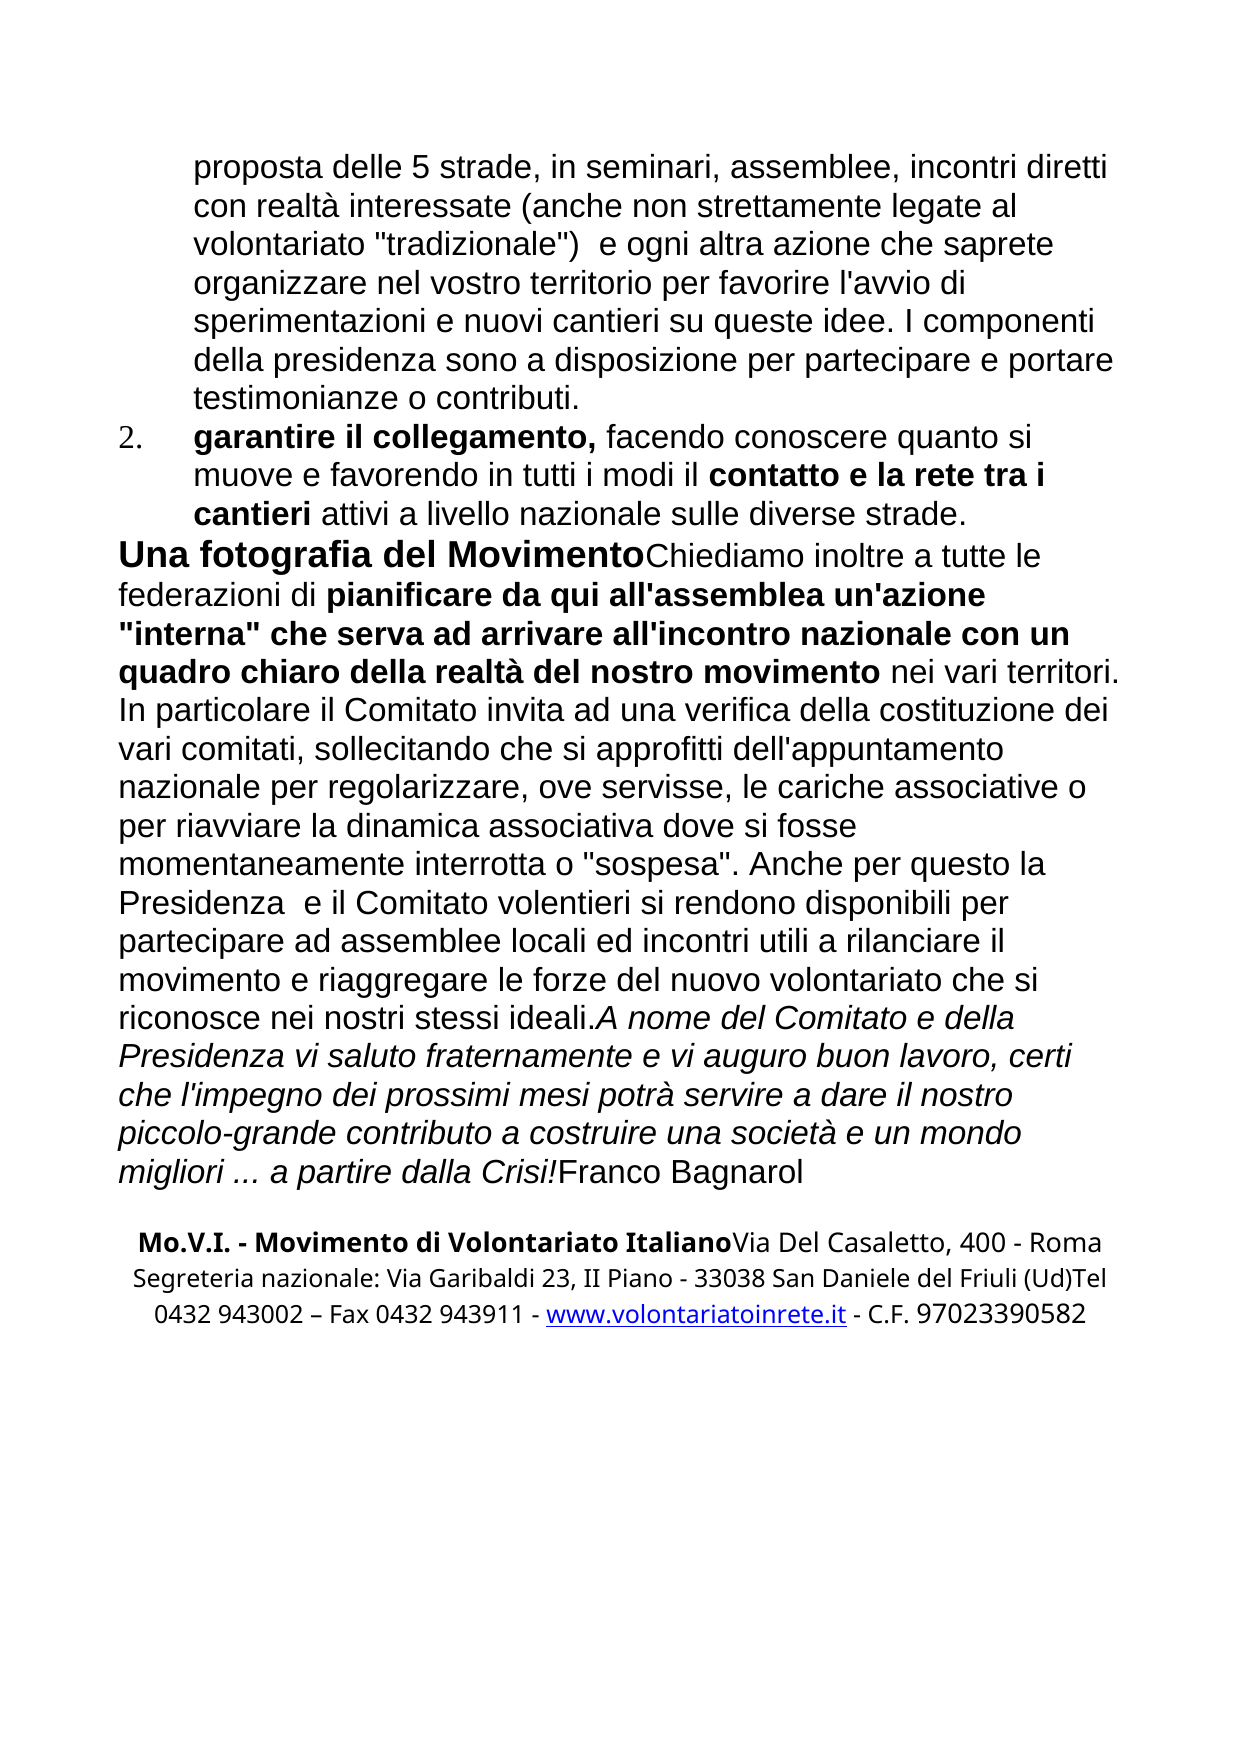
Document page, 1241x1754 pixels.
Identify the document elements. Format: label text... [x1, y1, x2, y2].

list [118, 148, 1122, 417]
text Mo.V.I. - Movimento di Volontariato Italiano Via Del Casaletto, 400 - Roma Segreteria nazionale: Via Garibaldi 23, II Piano - 33038 San Daniele del Friuli (Ud) Tel 0432 943002 – Fax 0432 943911 - www.volontariatoinrete.it - C.F. 97023390582 [118, 1223, 1122, 1331]
text Una fotografia del Movimento Chiediamo inoltre a tutte le federazioni di pianificare da qui all'assemblea un'azione "interna" che serva ad arrivare all'incontro nazionale con un quadro chiaro della realtà del nostro movimento nei vari territori. In particolare il Comitato invita ad una verifica della costituzione dei vari comitati, sollecitando che si approfitti dell'appuntamento nazionale per regolarizzare, ove servisse, le cariche associative o per riavviare la dinamica associativa dove si fosse momentaneamente interrotta o "sospesa". Anche per questo la Presidenza e il Comitato volentieri si rendono disponibili per partecipare ad assemblee locali ed incontri utili a rilanciare il movimento e riaggregare le forze del nuovo volontariato che si riconosce nei nostri stessi ideali. A nome del Comitato e della Presidenza vi saluto fraternamente e vi auguro buon lavoro, certi che l'impegno dei prossimi mesi potrà servire a dare il nostro piccolo-grande contributo a costruire una società e un mondo migliori ... a partire dalla Crisi! Franco Bagnarol [118, 532, 1122, 1190]
list garantire il collegamento, facendo conoscere quanto si muove e favorendo in tutti i modi il contatto e la rete tra i cantieri attivi a livello nazionale sulle diverse strade. [118, 417, 1122, 532]
